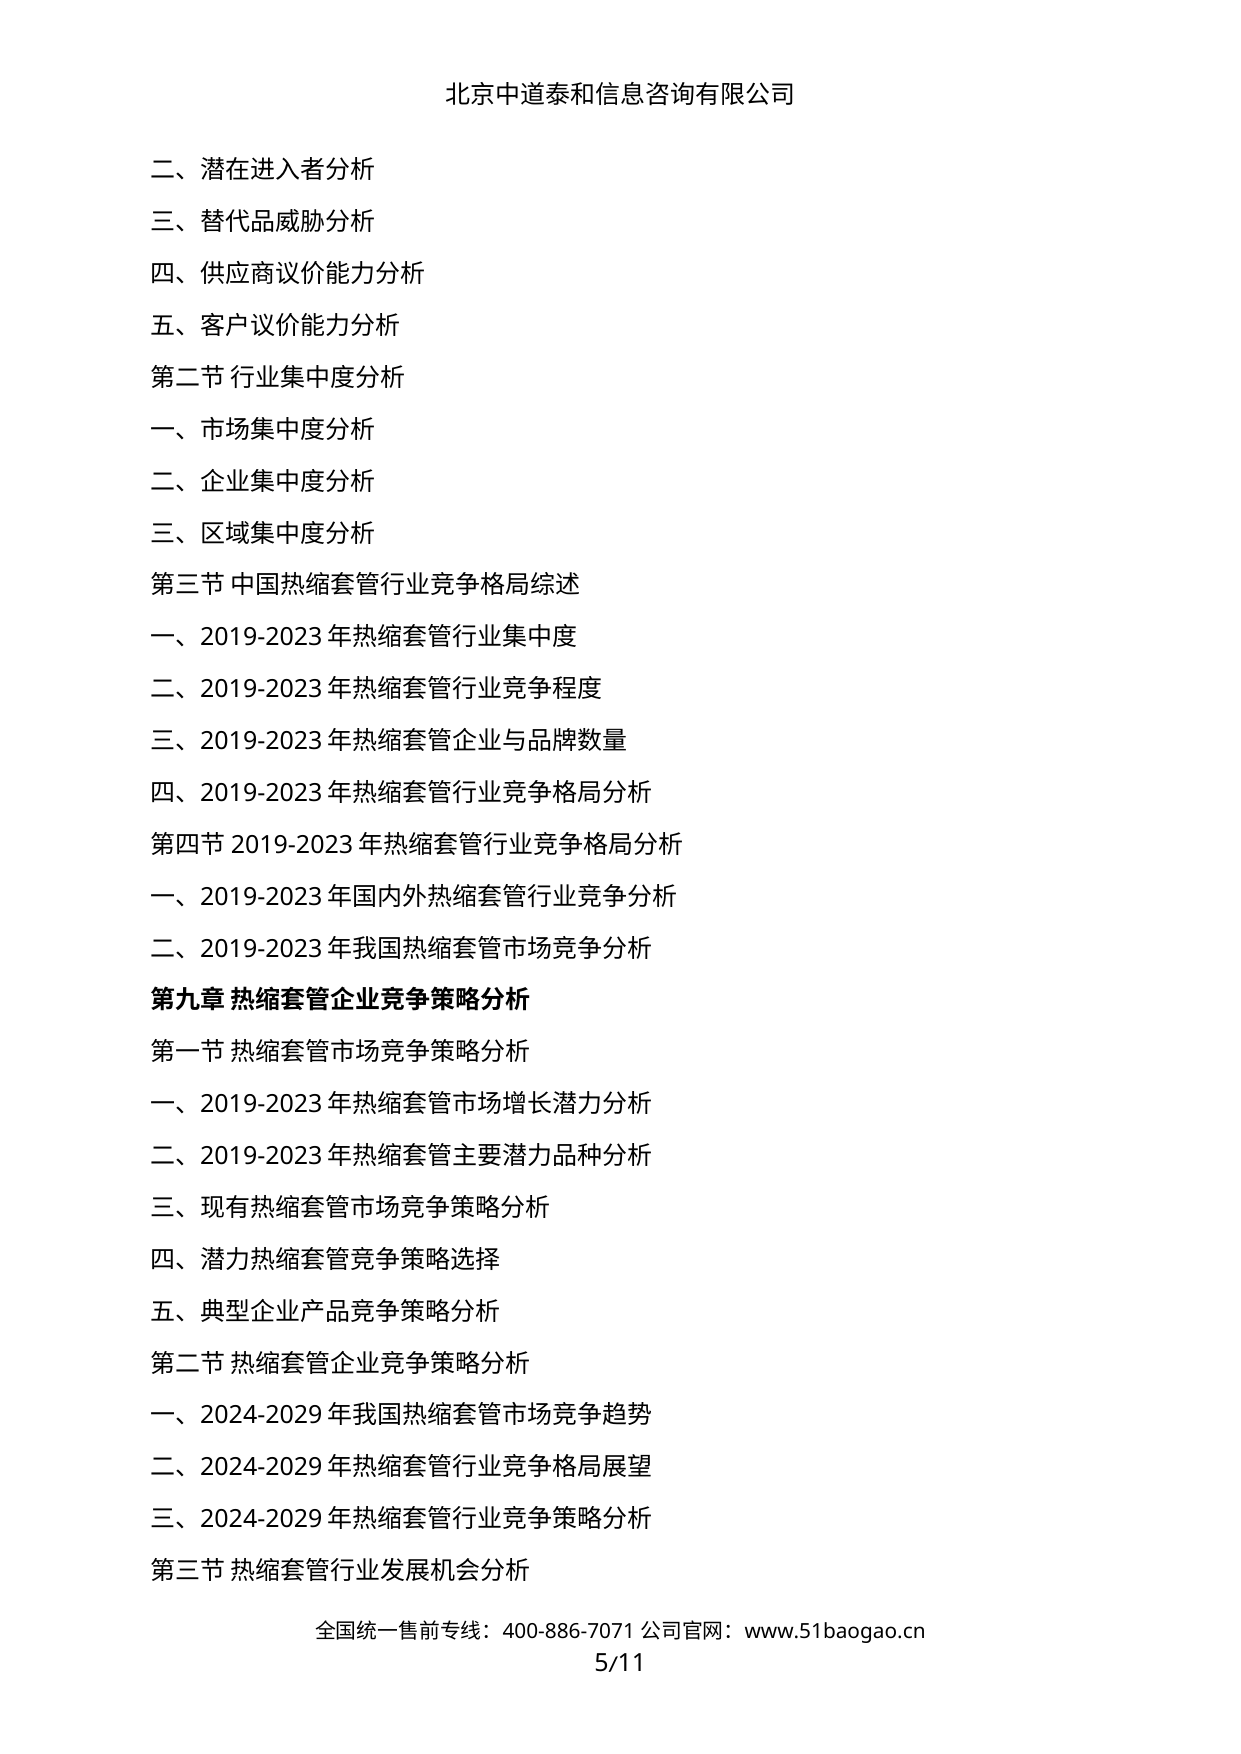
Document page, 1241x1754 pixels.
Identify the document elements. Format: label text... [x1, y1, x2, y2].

text 二、潜在进入者分析 [150, 150, 1090, 186]
text 三、现有热缩套管市场竞争策略分析 [150, 1187, 1090, 1224]
text 四、2019-2023年热缩套管行业竞争格局分析 [150, 772, 1090, 809]
text 二、2019-2023年热缩套管主要潜力品种分析 [150, 1136, 1090, 1172]
text 二、2019-2023年热缩套管行业竞争程度 [150, 669, 1090, 705]
text 四、潜力热缩套管竞争策略选择 [150, 1239, 1090, 1276]
text 五、客户议价能力分析 [150, 306, 1090, 342]
text 二、企业集中度分析 [150, 461, 1090, 497]
text 一、市场集中度分析 [150, 409, 1090, 446]
text 二、2024-2029年热缩套管行业竞争格局展望 [150, 1447, 1090, 1483]
text 第二节 行业集中度分析 [150, 357, 1090, 394]
text 一、2019-2023年热缩套管行业集中度 [150, 617, 1090, 653]
text 第三节 中国热缩套管行业竞争格局综述 [150, 565, 1090, 601]
text 第九章 热缩套管企业竞争策略分析 [150, 980, 1090, 1016]
text 四、供应商议价能力分析 [150, 254, 1090, 290]
text 第二节 热缩套管企业竞争策略分析 [150, 1343, 1090, 1379]
text 三、替代品威胁分析 [150, 202, 1090, 238]
text 三、2019-2023年热缩套管企业与品牌数量 [150, 721, 1090, 757]
text 第三节 热缩套管行业发展机会分析 [150, 1551, 1090, 1587]
text 第四节 2019-2023年热缩套管行业竞争格局分析 [150, 824, 1090, 861]
text 一、2019-2023年国内外热缩套管行业竞争分析 [150, 876, 1090, 912]
text 第一节 热缩套管市场竞争策略分析 [150, 1032, 1090, 1068]
text 一、2019-2023年热缩套管市场增长潜力分析 [150, 1084, 1090, 1120]
text 二、2019-2023年我国热缩套管市场竞争分析 [150, 928, 1090, 964]
text 三、2024-2029年热缩套管行业竞争策略分析 [150, 1499, 1090, 1535]
text 五、典型企业产品竞争策略分析 [150, 1291, 1090, 1327]
text 一、2024-2029年我国热缩套管市场竞争趋势 [150, 1395, 1090, 1431]
text 三、区域集中度分析 [150, 513, 1090, 549]
